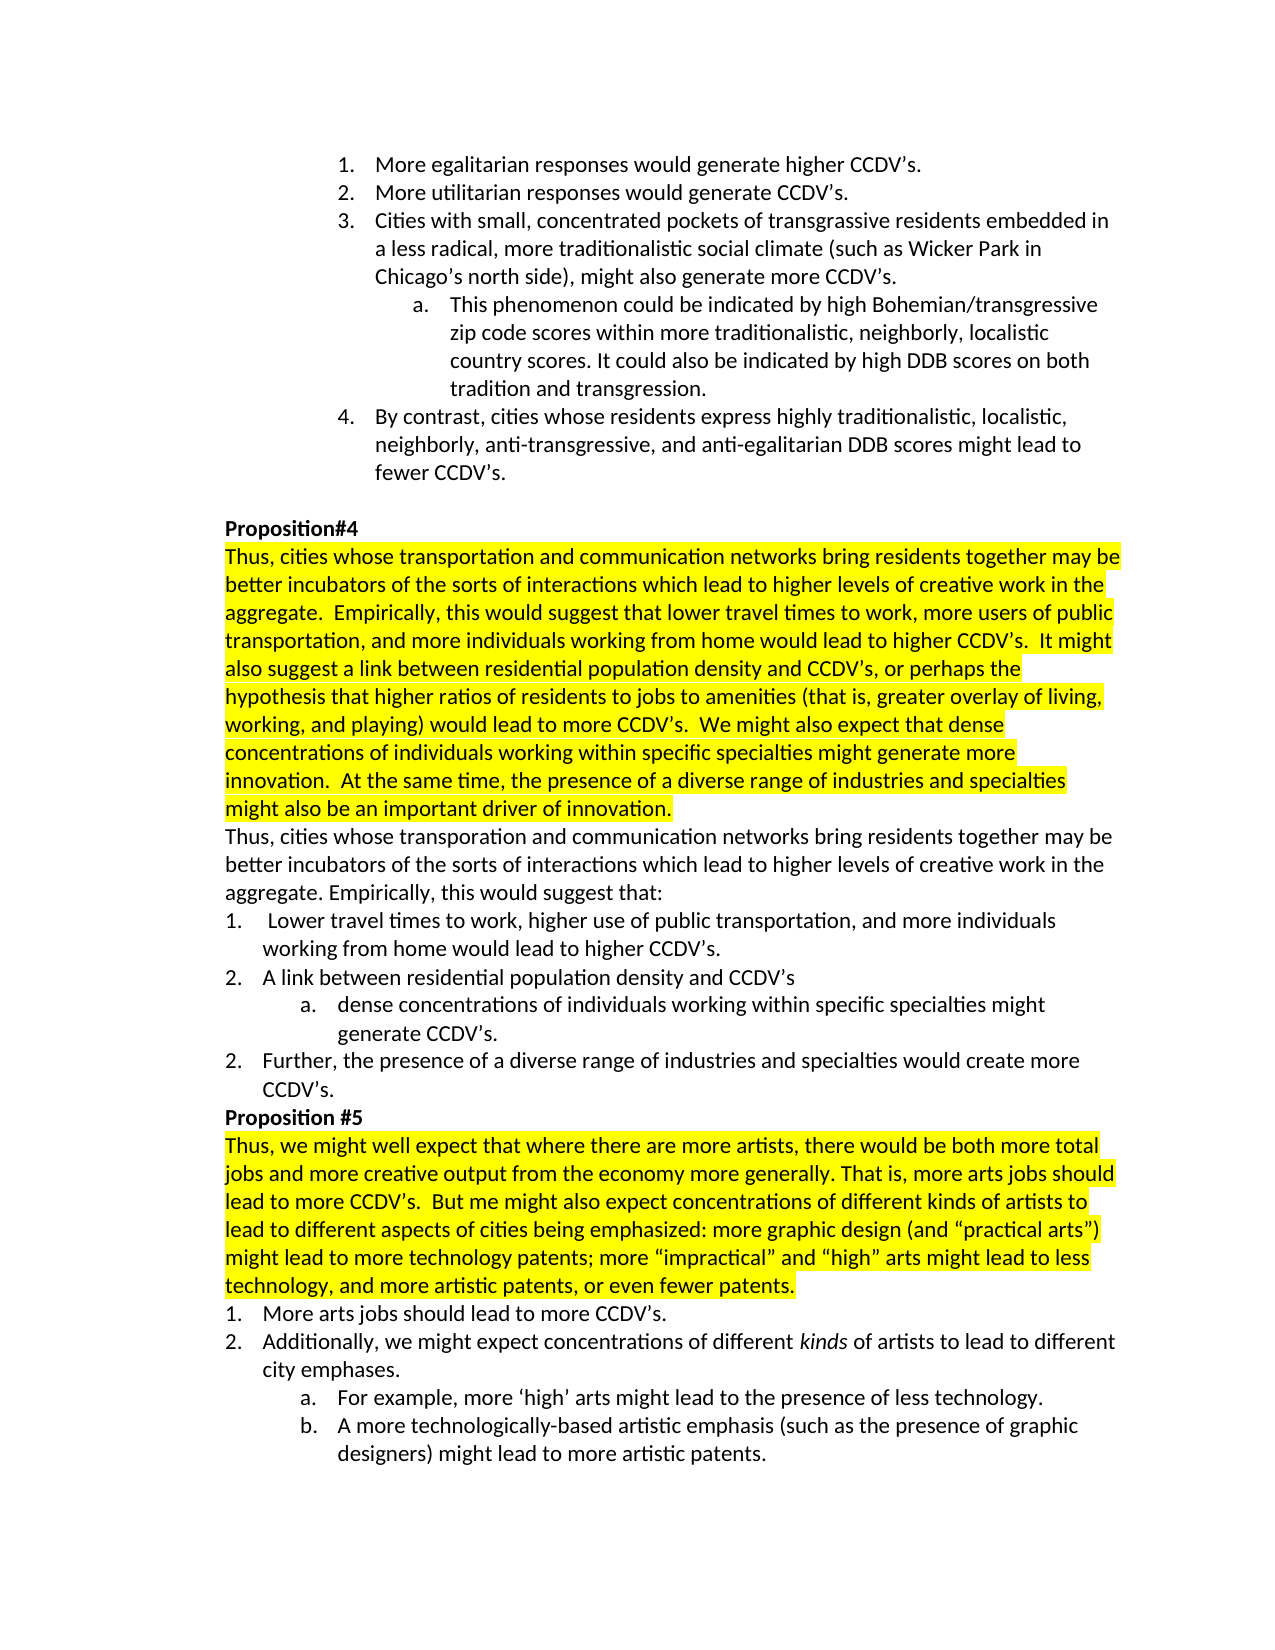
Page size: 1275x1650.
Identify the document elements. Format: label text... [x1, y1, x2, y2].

list More egalitarian responses would generate higher CCDV’s. [337, 150, 1125, 178]
list By contrast, cities whose residents express highly traditionalistic, localistic, neighborly, anti-transgressive, and anti-egalitarian DDB scores might lead to fewer CCDV’s. [337, 402, 1125, 486]
list Further, the presence of a diverse range of industries and specialties would create more CCDV’s. [225, 1047, 1125, 1103]
list Additionally, we might expect concentrations of different kinds of artists to lead to different city emphases. [225, 1327, 1125, 1383]
list Cities with small, concentrated pockets of transgrassive residents embedded in a less radical, more traditionalistic social climate (such as Wicker Park in Chicago’s north side), might also generate more CCDV’s. [337, 206, 1125, 290]
list This phenomenon could be indicated by high Bohemian/transgressive zip code scores within more traditionalistic, neighborly, localistic country scores. It could also be indicated by high DDB scores on both tradition and transgression. [412, 290, 1125, 402]
text Proposition#4 [225, 514, 1125, 542]
list dense concentrations of individuals working within specific specialties might generate CCDV’s. [300, 991, 1125, 1047]
text Thus, we might well expect that where there are more artists, there would be both more total jobs and more creative output from the economy more generally. That is, more arts jobs should lead to more CCDV’s. But me might also expect concentrations of different kinds of artists to lead to different aspects of cities being emphasized: more graphic design (and “practical arts”) might lead to more technology patents; more “impractical” and “high” arts might lead to less technology, and more artistic patents, or even fewer patents. [796, 1131, 1125, 1299]
list More utilitarian responses would generate CCDV’s. [337, 178, 1125, 206]
list More arts jobs should lead to more CCDV’s. [225, 1299, 1125, 1327]
list Lower travel times to work, higher use of public transportation, and more individuals working from home would lead to higher CCDV’s. [225, 907, 1125, 963]
text Thus, cities whose transporation and communication networks bring residents together may be better incubators of the sorts of interactions which lead to higher levels of creative work in the aggregate. Empirically, this would suggest that: [225, 822, 1125, 907]
text Thus, cities whose transportation and communication networks bring residents together may be better incubators of the sorts of interactions which lead to higher levels of creative work in the aggregate. Empirically, this would suggest that lower travel times to work, more users of public transportation, and more individuals working from home would lead to higher CCDV’s. It might also suggest a link between residential population density and CCDV’s, or perhaps the hypothesis that higher ratios of residents to jobs to amenities (that is, greater overlay of living, working, and playing) would lead to more CCDV’s. We might also expect that dense concentrations of individuals working within specific specialties might generate more innovation. At the same time, the presence of a diverse range of industries and specialties might also be an important driver of innovation. [225, 542, 1125, 822]
list For example, more ‘high’ arts might lead to the presence of less technology. [300, 1383, 1125, 1411]
list A link between residential population density and CCDV’s [225, 963, 1125, 991]
list A more technologically-based artistic emphasis (such as the presence of graphic designers) might lead to more artistic patents. [300, 1411, 1125, 1467]
text Proposition #5 [225, 1103, 1125, 1131]
